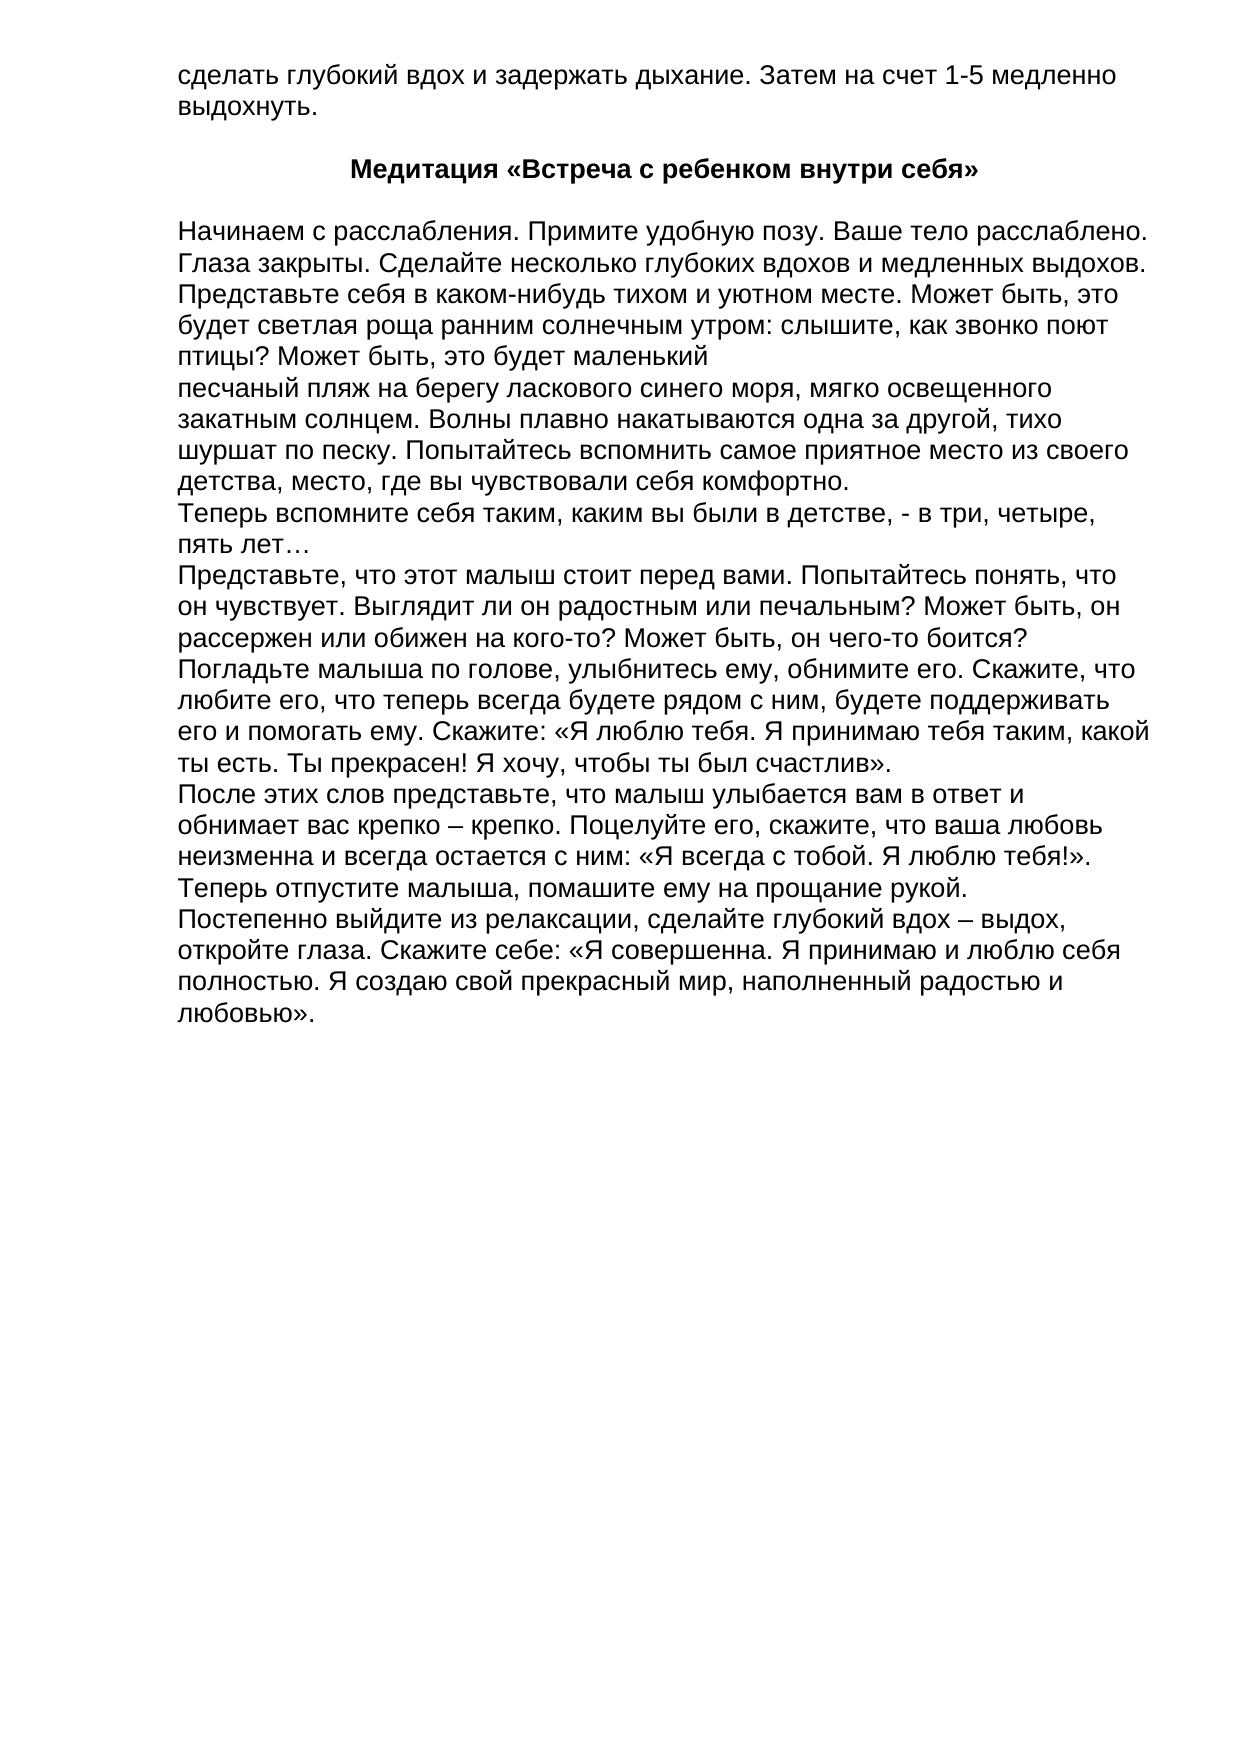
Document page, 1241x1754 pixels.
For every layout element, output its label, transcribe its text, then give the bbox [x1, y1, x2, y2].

text Представьте, что этот малыш стоит перед вами. Попытайтесь понять, что он чувствует. Выглядит ли он радостным или печальным? Может быть, он рассержен или обижен на кого-то? Может быть, он чего-то боится? [177, 559, 1152, 653]
text Представьте себя в каком-нибудь тихом и уютном месте. Может быть, это будет светлая роща ранним солнечным утром: слышите, как звонко поют птицы? Может быть, это будет маленький [177, 278, 1152, 372]
text Теперь вспомните себя таким, каким вы были в детстве, - в три, четыре, пять лет… [177, 497, 1152, 559]
text После этих слов представьте, что малыш улыбается вам в ответ и обнимает вас крепко – крепко. Поцелуйте его, скажите, что ваша любовь неизменна и всегда остается с ним: «Я всегда с тобой. Я люблю тебя!». Теперь отпустите малыша, помашите ему на прощание рукой. [177, 778, 1152, 903]
text Медитация «Встреча с ребенком внутри себя» [177, 153, 1152, 184]
text Погладьте малыша по голове, улыбнитесь ему, обнимите его. Скажите, что любите его, что теперь всегда будете рядом с ним, будете поддерживать его и помогать ему. Скажите: «Я люблю тебя. Я принимаю тебя таким, какой ты есть. Ты прекрасен! Я хочу, чтобы ты был счастлив». [177, 653, 1152, 778]
text Постепенно выйдите из релаксации, сделайте глубокий вдох – выдох, откройте глаза. Скажите себе: «Я совершенна. Я принимаю и люблю себя полностью. Я создаю свой прекрасный мир, наполненный радостью и любовью». [177, 903, 1152, 1028]
text песчаный пляж на берегу ласкового синего моря, мягко освещенного закатным солнцем. Волны плавно накатываются одна за другой, тихо шуршат по песку. Попытайтесь вспомнить самое приятное место из своего детства, место, где вы чувствовали себя комфортно. [177, 372, 1152, 497]
text Начинаем с расслабления. Примите удобную позу. Ваше тело расслаблено. Глаза закрыты. Сделайте несколько глубоких вдохов и медленных выдохов. [177, 215, 1152, 278]
